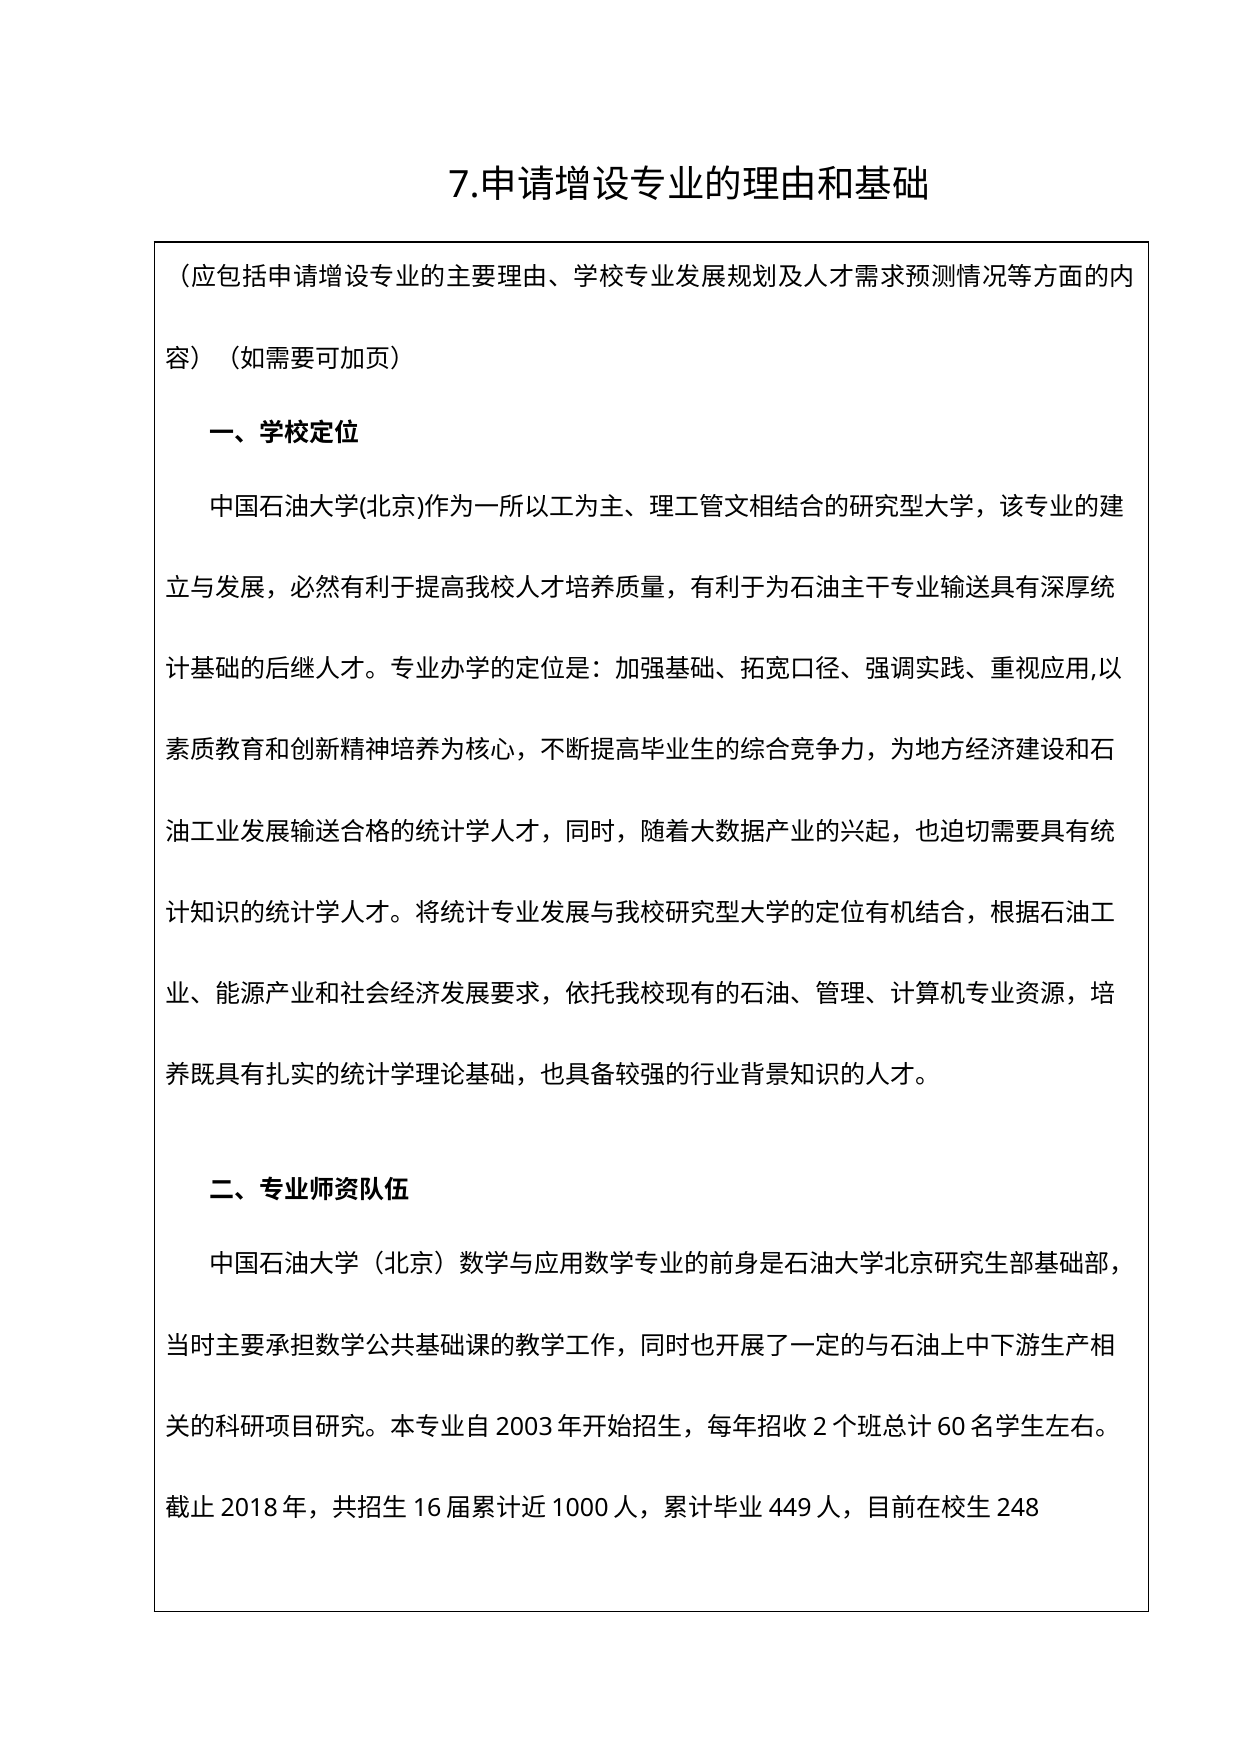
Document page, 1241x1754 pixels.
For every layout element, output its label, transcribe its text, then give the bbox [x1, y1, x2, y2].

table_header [155, 243, 1148, 1611]
text 7.申请增设专业的理由和基础 [131, 149, 1172, 214]
